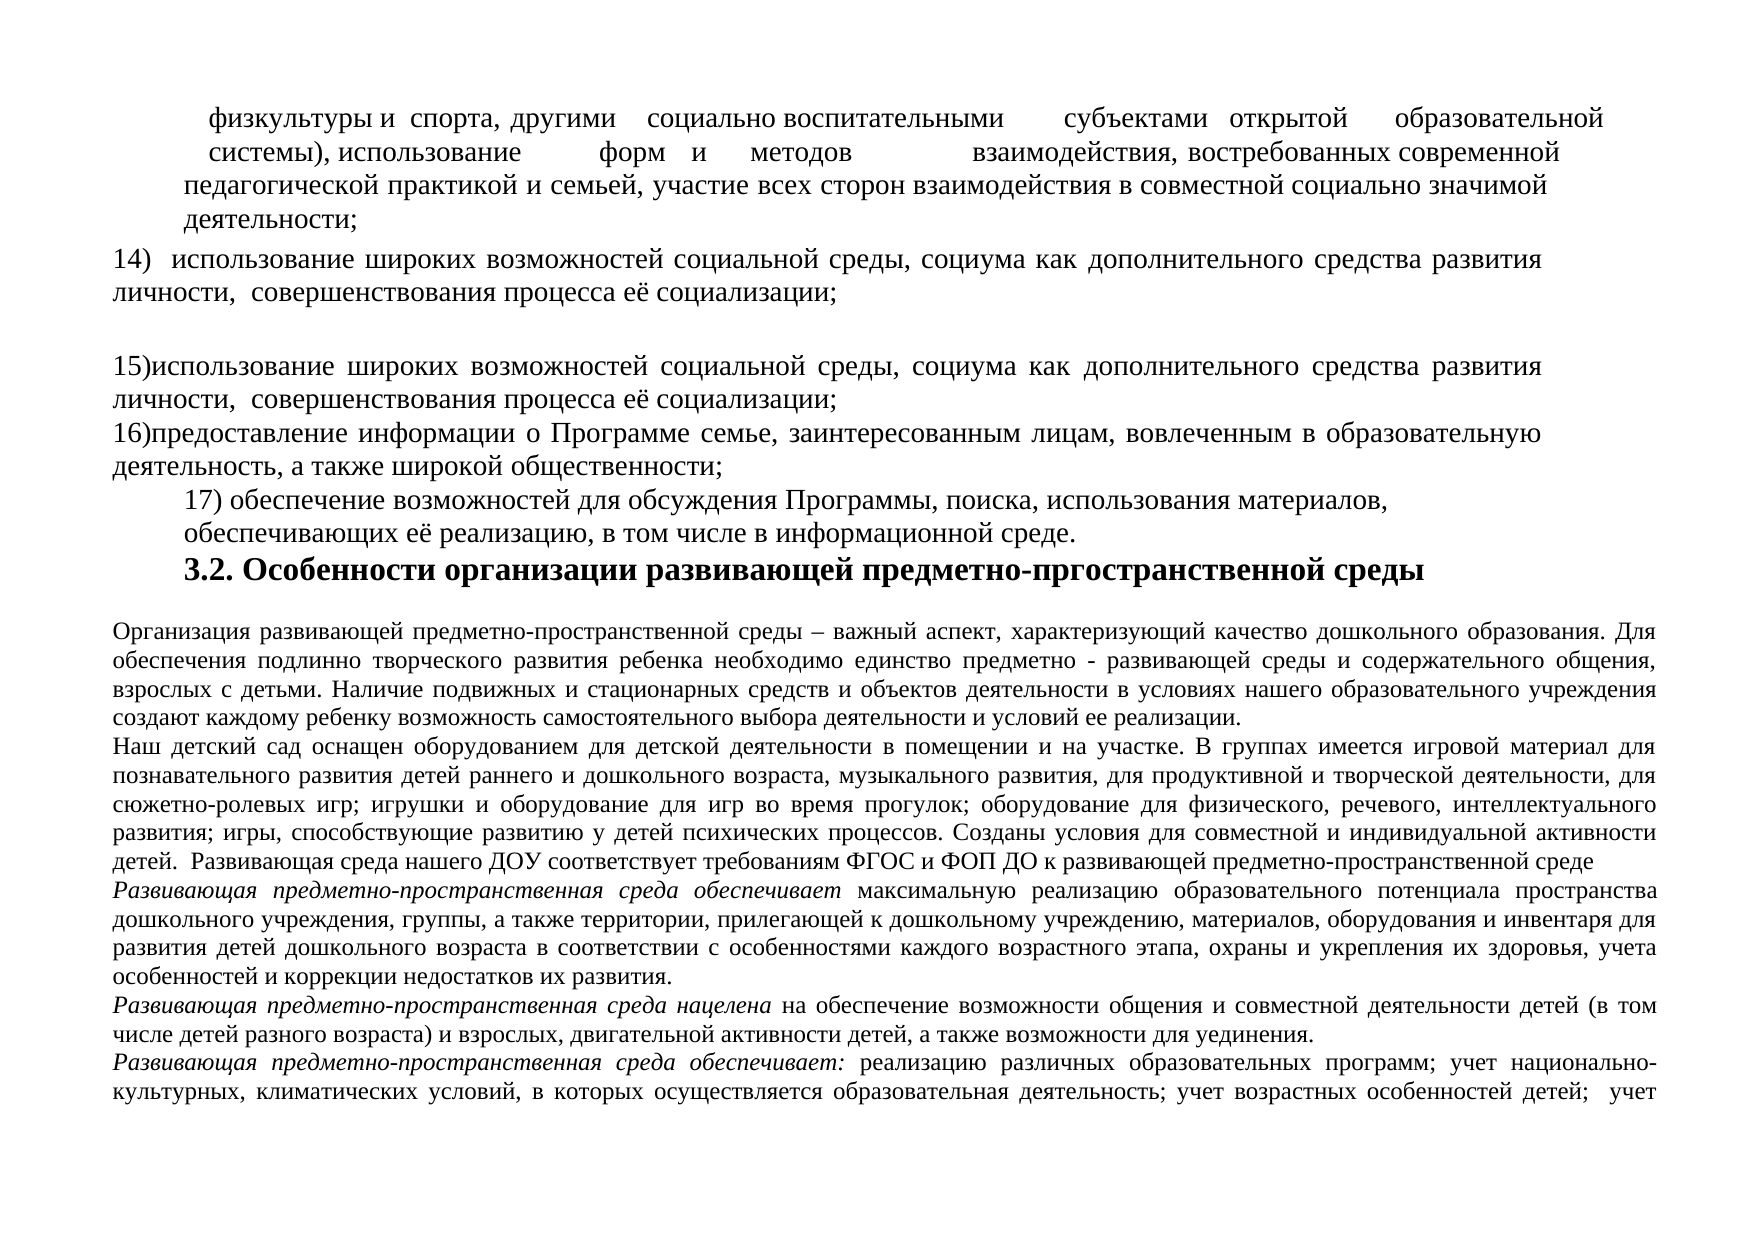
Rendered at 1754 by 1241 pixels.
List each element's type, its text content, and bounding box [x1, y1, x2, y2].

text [183, 100, 1664, 234]
text Развивающая предметно-пространственная среда нацелена на обеспечение возможности общения и совместной деятельности детей (в том числе детей разного возраста) и взрослых, двигательной активности детей, а также возможности для уединения. [112, 990, 1658, 1047]
text 3.2. Особенности организации развивающей предметно-пргостранственной среды [183, 549, 1543, 587]
list 14) использование широких возможностей социальной среды, социума как дополнительного средства развития личности, совершенствования процесса её социализации; [112, 241, 1542, 308]
list 15)использование широких возможностей социальной среды, социума как дополнительного средства развития личности, совершенствования процесса её социализации; [112, 348, 1542, 415]
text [112, 1047, 1658, 1105]
text Организация развивающей предметно-пространственной среды – важный аспект, характеризующий качество дошкольного образования. Для обеспечения подлинно творческого развития ребенка необходимо единство предметно - развивающей среды и содержательного общения, взрослых с детьми. Наличие подвижных и стационарных средств и объектов деятельности в условиях нашего образовательного учреждения создают каждому ребенку возможность самостоятельного выбора деятельности и условий ее реализации. [112, 616, 1658, 731]
text Развивающая предметно-пространственная среда обеспечивает максимальную реализацию образовательного потенциала пространства дошкольного учреждения, группы, а также территории, прилегающей к дошкольному учреждению, материалов, оборудования и инвентаря для развития детей дошкольного возраста в соответствии с особенностями каждого возрастного этапа, охраны и укрепления их здоровья, учета особенностей и коррекции недостатков их развития. [112, 875, 1658, 990]
text 17) обеспечение возможностей для обсуждения Программы, поиска, использования материалов, обеспечивающих её реализацию, в том числе в информационной среде. [183, 482, 1543, 549]
list 16)предоставление информации о Программе семье, заинтересованным лицам, вовлеченным в образовательную деятельность, а также широкой общественности; [112, 415, 1542, 482]
text Наш детский сад оснащен оборудованием для детской деятельности в помещении и на участке. В группах имеется игровой материал для познавательного развития детей раннего и дошкольного возраста, музыкального развития, для продуктивной и творческой деятельности, для сюжетно-ролевых игр; игрушки и оборудование для игр во время прогулок; оборудование для физического, речевого, интеллектуального развития; игры, способствующие развитию у детей психических процессов. Созданы условия для совместной и индивидуальной активности детей. Развивающая среда нашего ДОУ соответствует требованиям ФГОС и ФОП ДО к развивающей предметно-пространственной среде [112, 731, 1658, 875]
